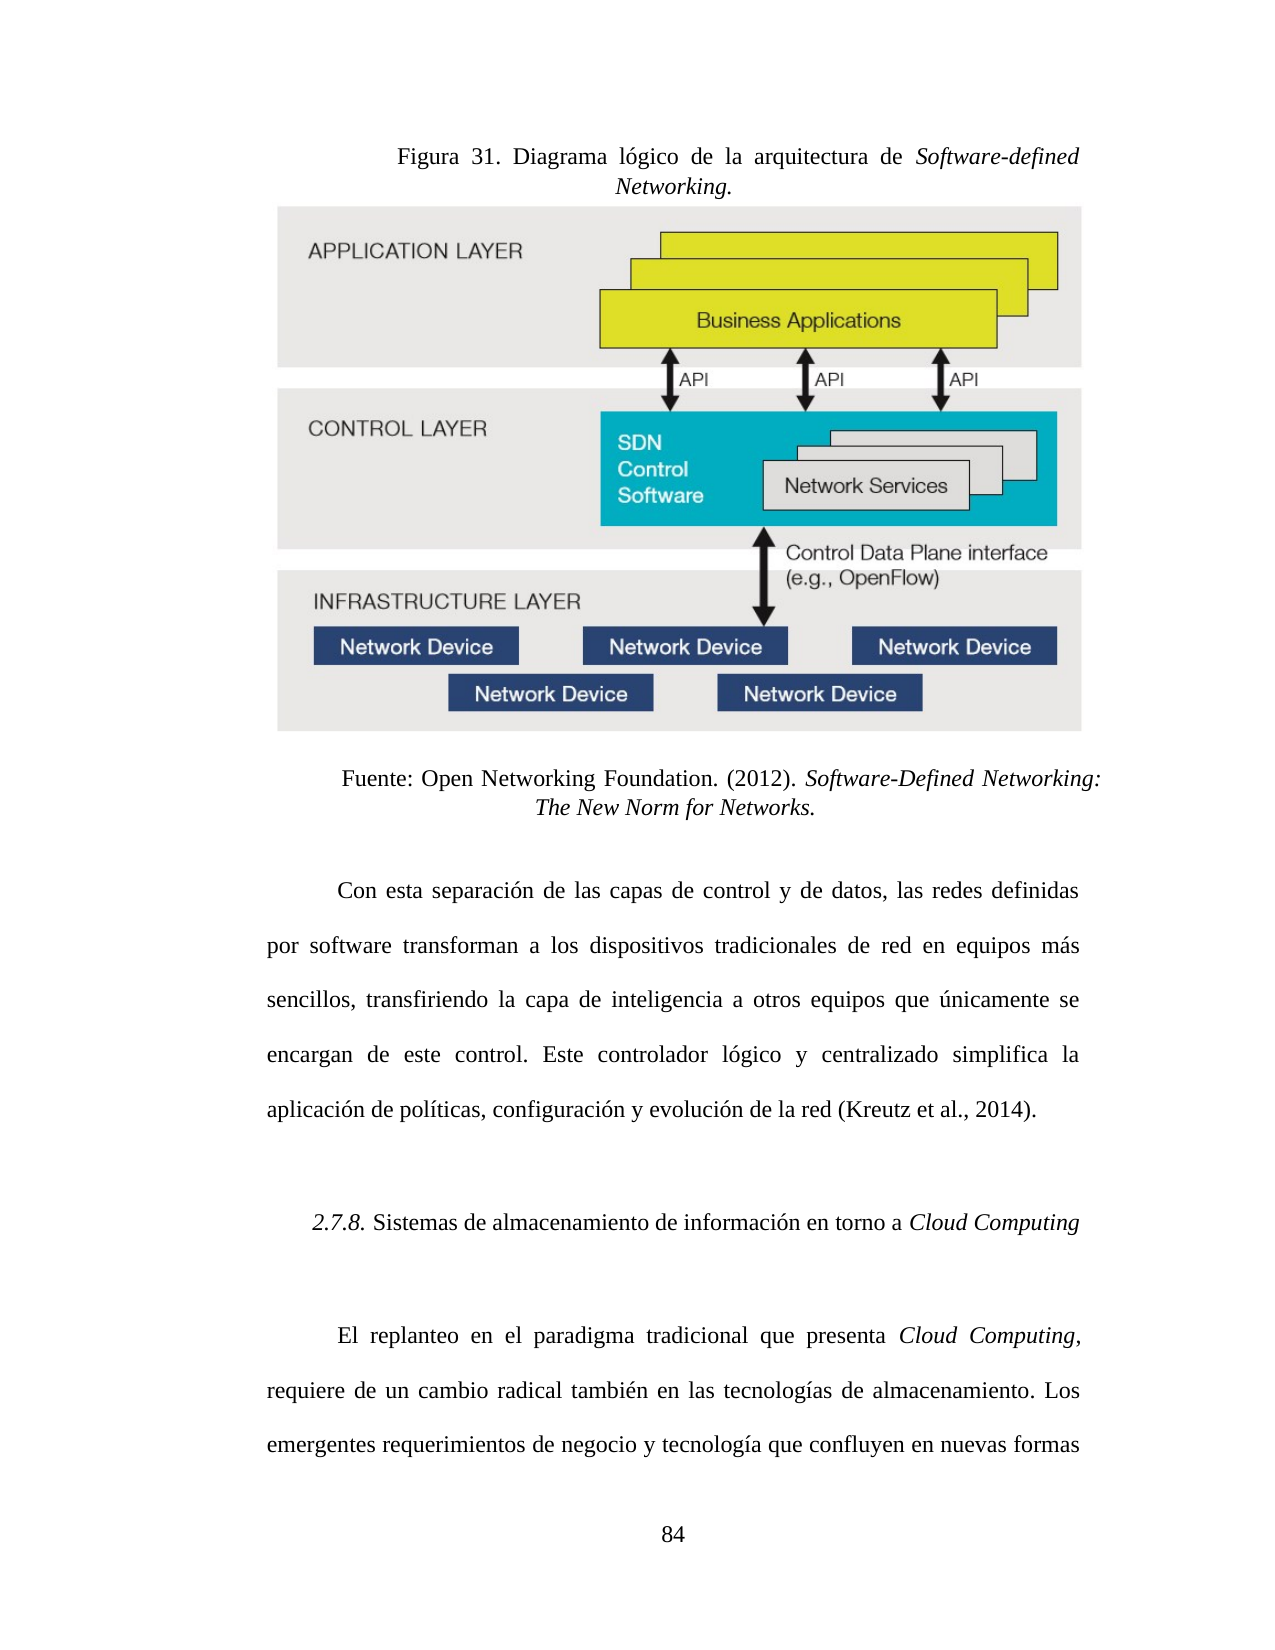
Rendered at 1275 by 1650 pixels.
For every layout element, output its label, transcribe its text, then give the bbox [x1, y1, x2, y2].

text Fuente: Open Networking Foundation. (2012). Software-Defined Networking: The New Norm for Networks. [341, 764, 1104, 821]
text Con esta separación de las capas de control y de datos, las redes definidas por software transforman a los dispositivos tradicionales de red en equipos más sencillos, transfiriendo la capa de inteligencia a otros equipos que únicamente se encargan de este control. Este controlador lógico y centralizado simplifica la aplicación de políticas, configuración y evolución de la red (Kreutz et al., 2014). [267, 876, 1081, 1122]
text Figura 31. Diagrama lógico de la arquitectura de Software-defined Networking. [397, 142, 1081, 199]
text 2.7.8. Sistemas de almacenamiento de información en torno a Cloud Computing [266, 1208, 1080, 1236]
picture [272, 202, 1087, 740]
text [267, 1321, 1081, 1458]
